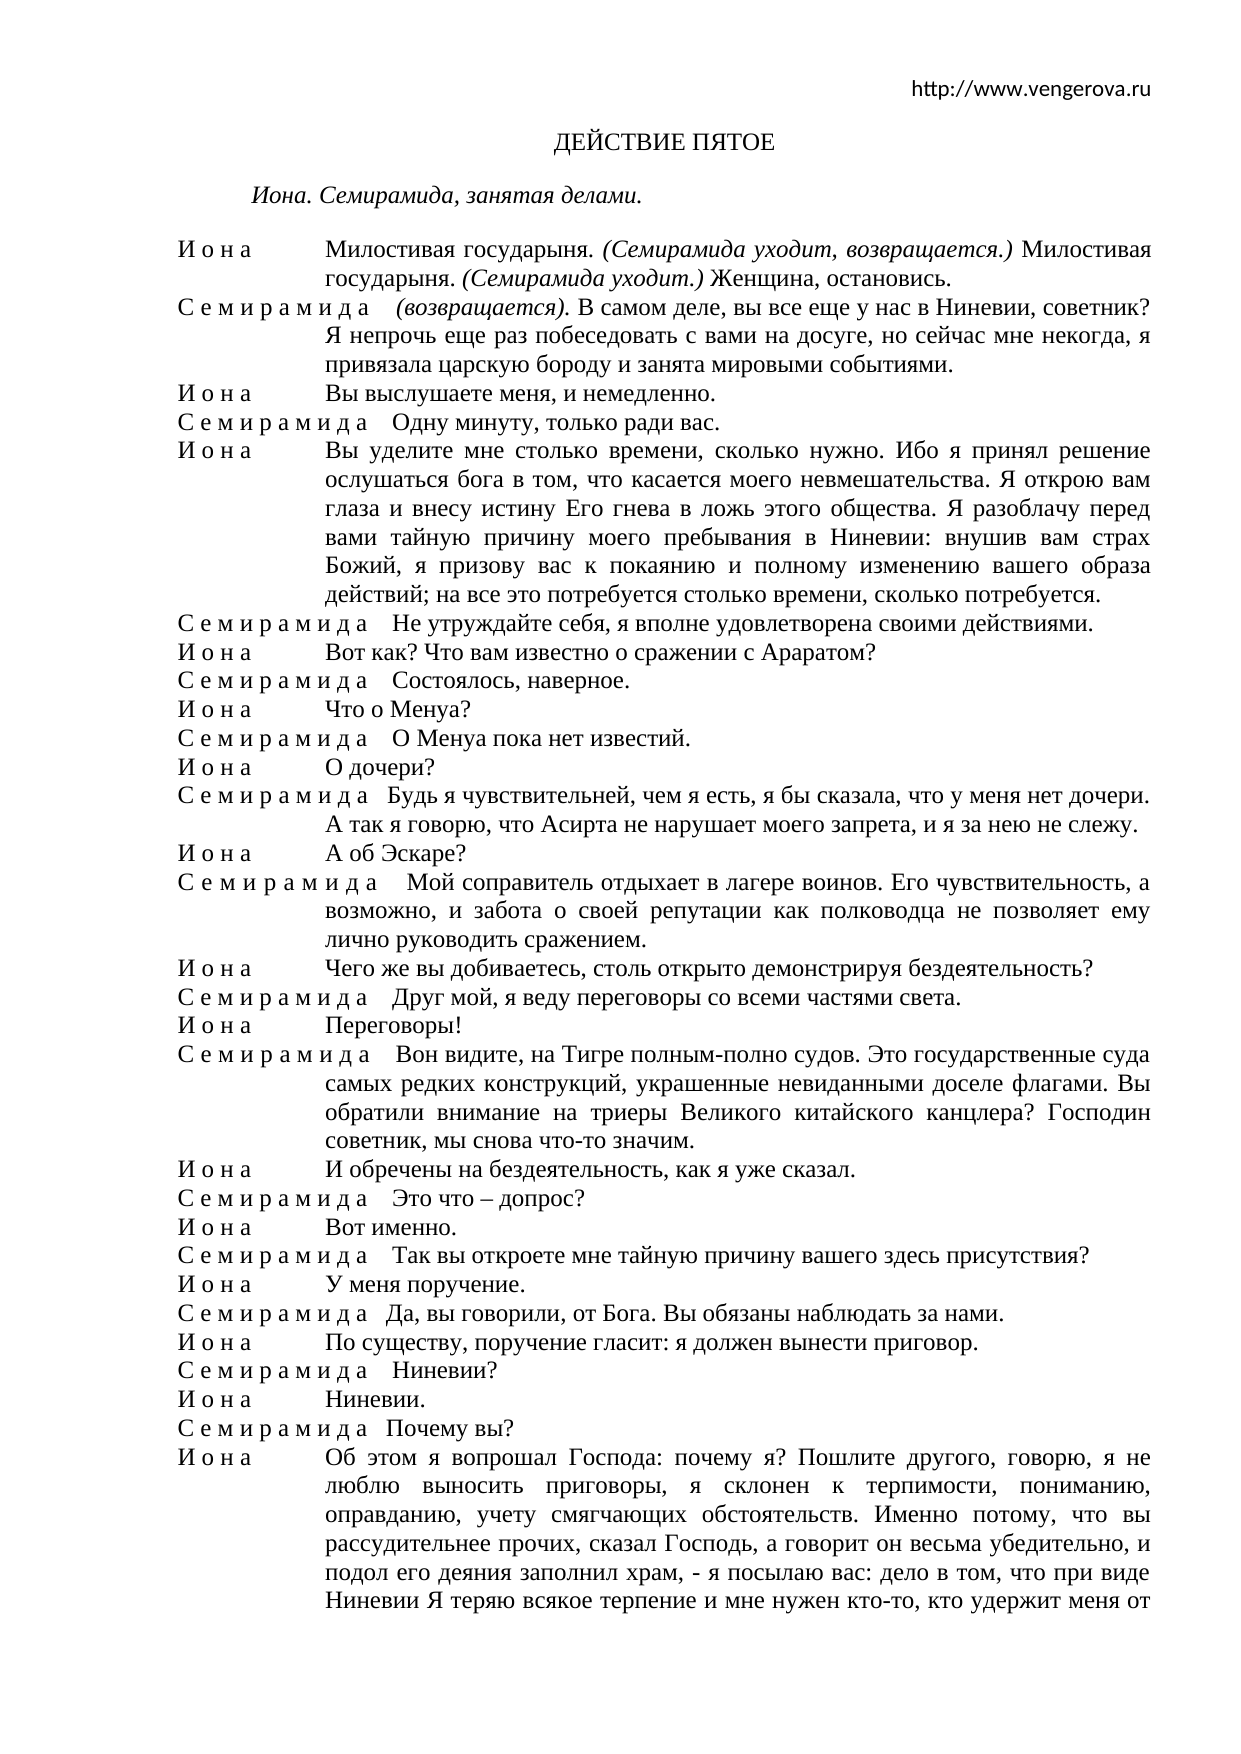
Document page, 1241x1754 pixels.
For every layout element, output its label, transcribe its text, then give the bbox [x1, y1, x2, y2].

text И о н а Милостивая государыня. (Семирамида уходит, возвращается.) Милостивая государыня. (Семирамида уходит.) Женщина, остановись. [177, 234, 1152, 292]
text И о н а По существу, поручение гласит: я должен вынести приговор. [177, 1327, 1152, 1356]
text ДЕЙСТВИЕ ПЯТОЕ [177, 127, 1152, 155]
text С е м и р а м и д а Мой соправитель отдыхает в лагере воинов. Его чувствительность, а возможно, и забота о своей репутации как полководца не позволяет ему лично руководить сражением. [177, 867, 1152, 953]
text И о н а И обречены на бездеятельность, как я уже сказал. [177, 1154, 1152, 1183]
text С е м и р а м и д а О Менуа пока нет известий. [177, 723, 1152, 752]
text С е м и р а м и д а Это что – допрос? [177, 1183, 1152, 1212]
text И о н а Ниневии. [177, 1384, 1152, 1413]
text С е м и р а м и д а Так вы откроете мне тайную причину вашего здесь присутствия? [177, 1241, 1152, 1269]
text Иона. Семирамида, занятая делами. [177, 180, 1152, 209]
text И о н а Вы выслушаете меня, и немедленно. [177, 378, 1152, 407]
text И о н а Вот как? Что вам известно о сражении с Араратом? [177, 637, 1152, 666]
text С е м и р а м и д а Будь я чувствительней, чем я есть, я бы сказала, что у меня нет дочери. А так я говорю, что Асирта не нарушает моего запрета, и я за нею не слежу. [177, 781, 1152, 838]
text С е м и р а м и д а Ниневии? [177, 1356, 1152, 1384]
text И о н а Что о Менуа? [177, 694, 1152, 723]
text С е м и р а м и д а Одну минуту, только ради вас. [177, 407, 1152, 436]
text С е м и р а м и д а Друг мой, я веду переговоры со всеми частями света. [177, 982, 1152, 1011]
text И о н а Переговоры! [177, 1011, 1152, 1039]
text С е м и р а м и д а Почему вы? [177, 1413, 1152, 1442]
text И о н а А об Эскаре? [177, 838, 1152, 867]
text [177, 1442, 1152, 1614]
text И о н а Чего же вы добиваетесь, столь открыто демонстрируя бездеятельность? [177, 953, 1152, 982]
text И о н а Вы уделите мне столько времени, сколько нужно. Ибо я принял решение ослушаться бога в том, что касается моего невмешательства. Я открою вам глаза и внесу истину Его гнева в ложь этого общества. Я разоблачу перед вами тайную причину моего пребывания в Ниневии: внушив вам страх Божий, я призову вас к покаянию и полному изменению вашего образа действий; на все это потребуется столько времени, сколько потребуется. [177, 436, 1152, 608]
text С е м и р а м и д а Вон видите, на Тигре полным-полно судов. Это государственные суда самых редких конструкций, украшенные невиданными доселе флагами. Вы обратили внимание на триеры Великого китайского канцлера? Господин советник, мы снова что-то значим. [177, 1039, 1152, 1154]
text И о н а Вот именно. [177, 1212, 1152, 1241]
text И о н а У меня поручение. [177, 1269, 1152, 1298]
text С е м и р а м и д а Не утруждайте себя, я вполне удовлетворена своими действиями. [177, 608, 1152, 637]
text И о н а О дочери? [177, 752, 1152, 781]
text С е м и р а м и д а Да, вы говорили, от Бога. Вы обязаны наблюдать за нами. [177, 1298, 1152, 1327]
text С е м и р а м и д а (возвращается). В самом деле, вы все еще у нас в Ниневии, советник? Я непрочь еще раз побеседовать с вами на досуге, но сейчас мне некогда, я привязала царскую бороду и занята мировыми событиями. [177, 292, 1152, 378]
text С е м и р а м и д а Состоялось, наверное. [177, 666, 1152, 694]
